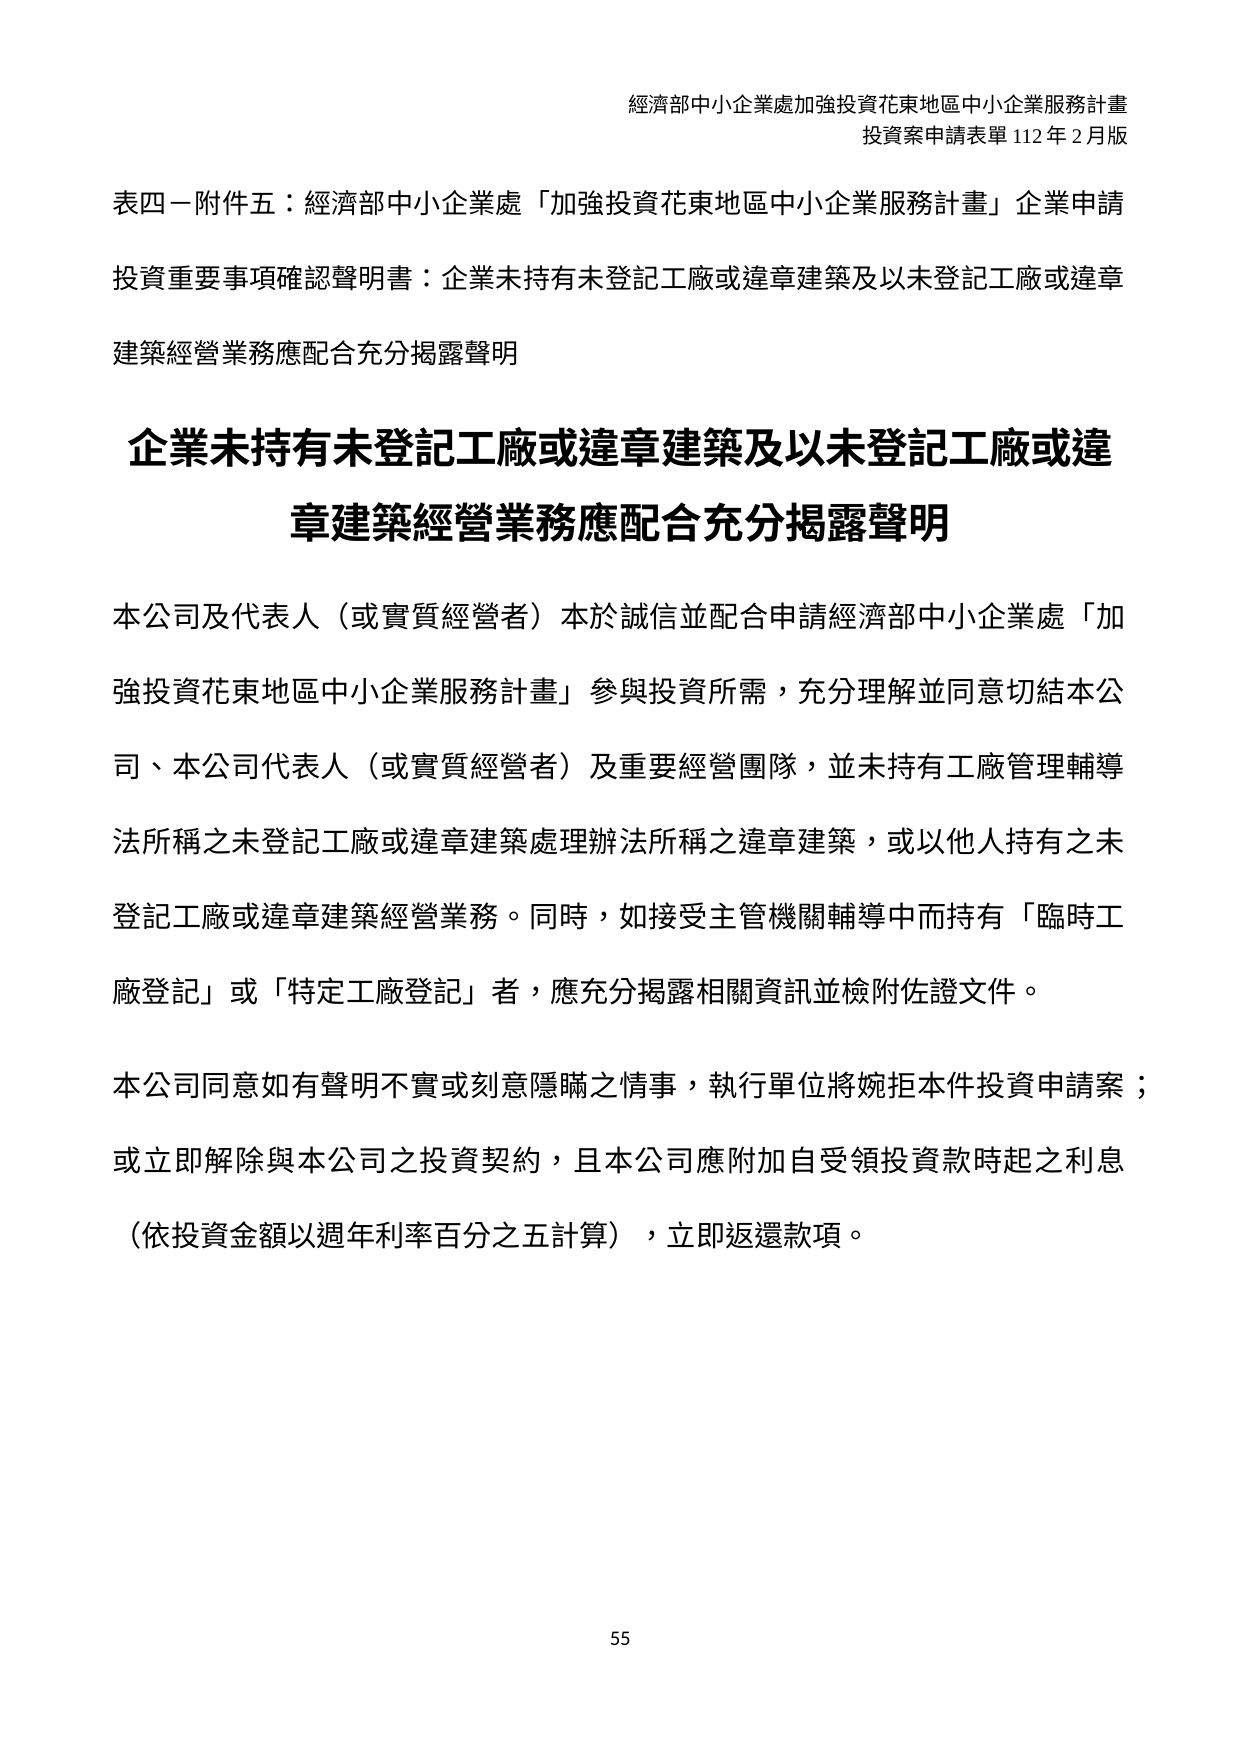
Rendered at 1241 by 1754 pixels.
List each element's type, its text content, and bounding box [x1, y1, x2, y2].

text 本公司及代表人（或實質經營者）本於誠信並配合申請經濟部中小企業處「加強投資花東地區中小企業服務計畫」參與投資所需，充分理解並同意切結本公司、本公司代表人（或實質經營者）及重要經營團隊，並未持有工廠管理輔導法所稱之未登記工廠或違章建築處理辦法所稱之違章建築，或以他人持有之未登記工廠或違章建築經營業務。同時，如接受主管機關輔導中而持有「臨時工廠登記」或「特定工廠登記」者，應充分揭露相關資訊並檢附佐證文件。 [112, 577, 1128, 1027]
text 本公司同意如有聲明不實或刻意隱瞞之情事，執行單位將婉拒本件投資申請案；或立即解除與本公司之投資契約，且本公司應附加自受領投資款時起之利息（依投資金額以週年利率百分之五計算），立即返還款項。 [112, 1046, 1128, 1271]
subtitle 表四－附件五：經濟部中小企業處「加強投資花東地區中小企業服務計畫」企業申請投資重要事項確認聲明書：企業未持有未登記工廠或違章建築及以未登記工廠或違章建築經營業務應配合充分揭露聲明 [112, 164, 1128, 389]
text 企業未持有未登記工廠或違章建築及以未登記工廠或違章建築經營業務應配合充分揭露聲明 [112, 408, 1128, 558]
